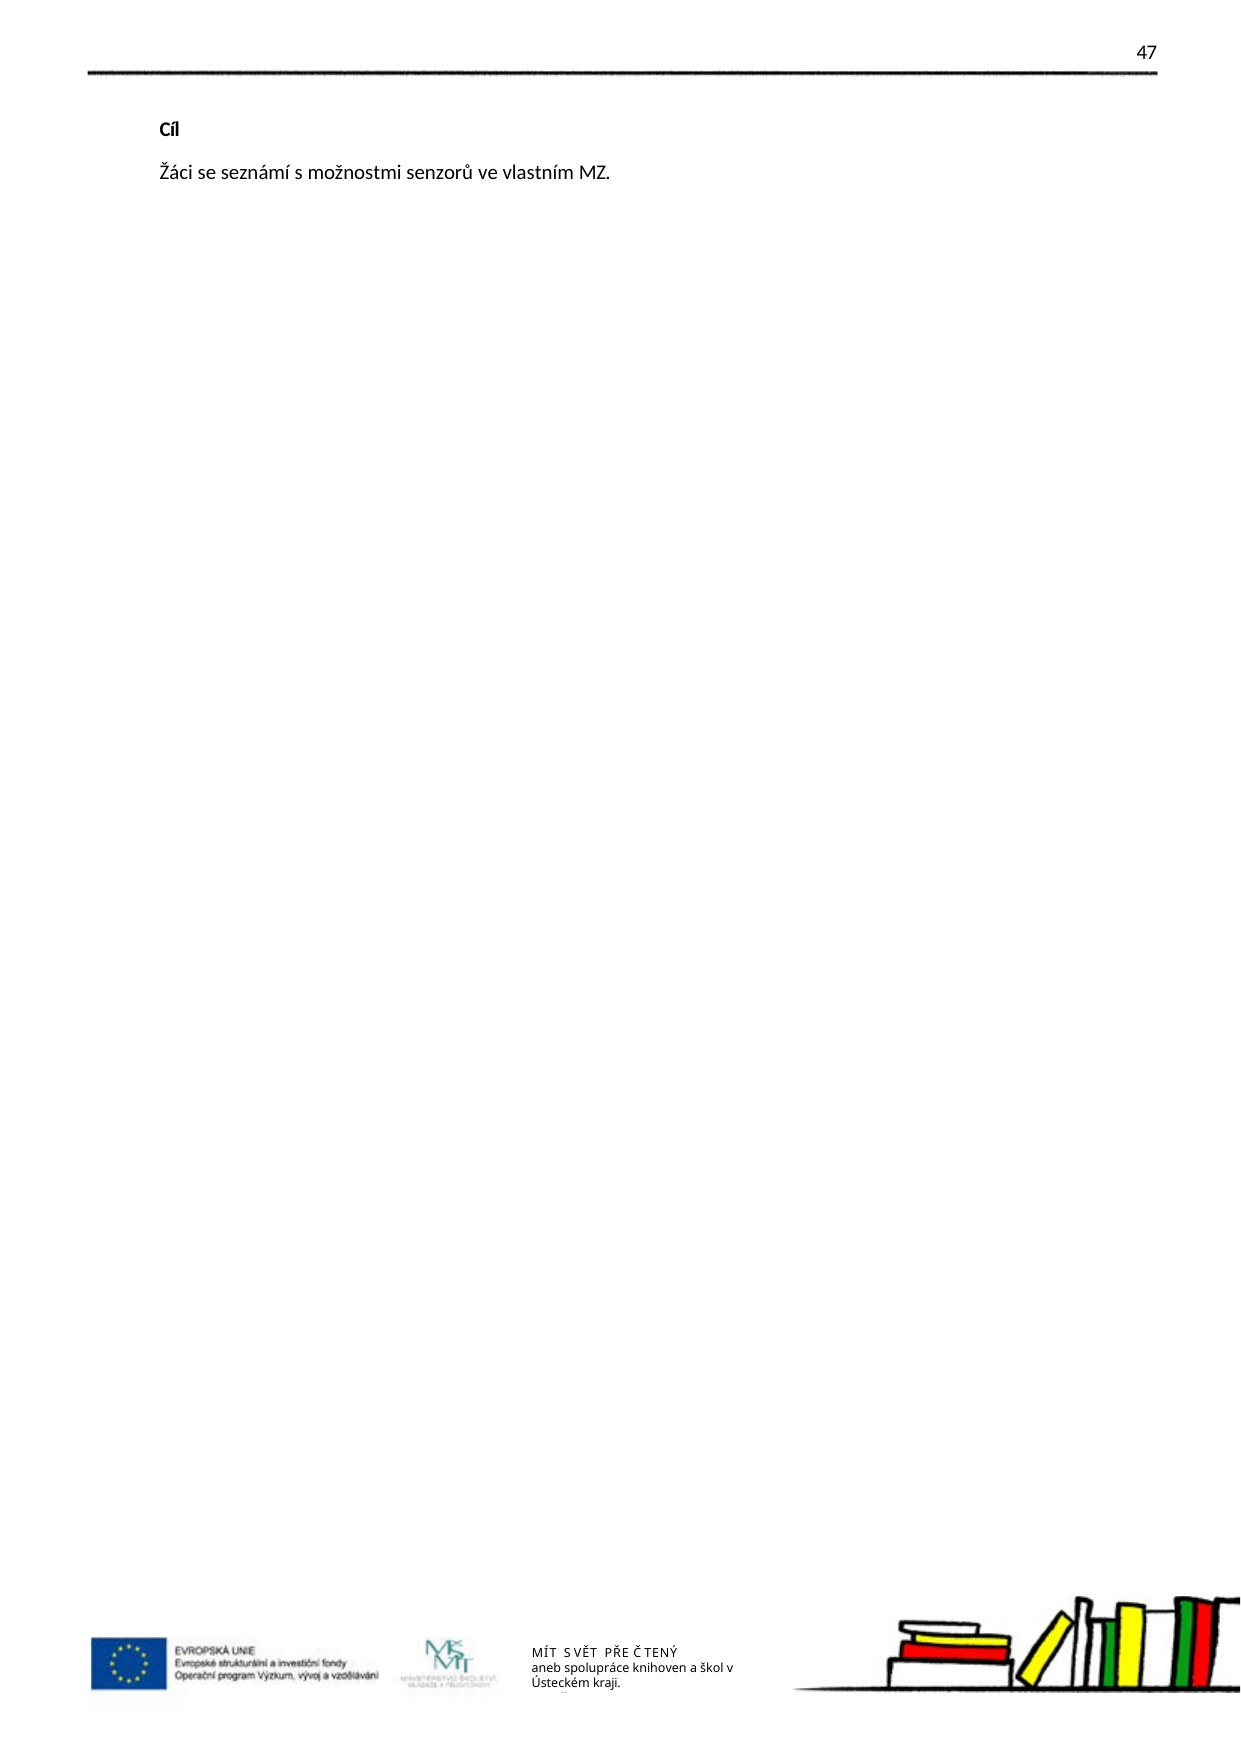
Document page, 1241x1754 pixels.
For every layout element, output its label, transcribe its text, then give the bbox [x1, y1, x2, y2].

picture [87, 70, 1158, 77]
subtitle Cíl [159, 117, 1167, 142]
picture [90, 1637, 499, 1709]
text Žáci se seznámí s možnostmi senzorů ve vlastním MZ. [159, 159, 1167, 185]
picture [792, 1596, 1241, 1693]
